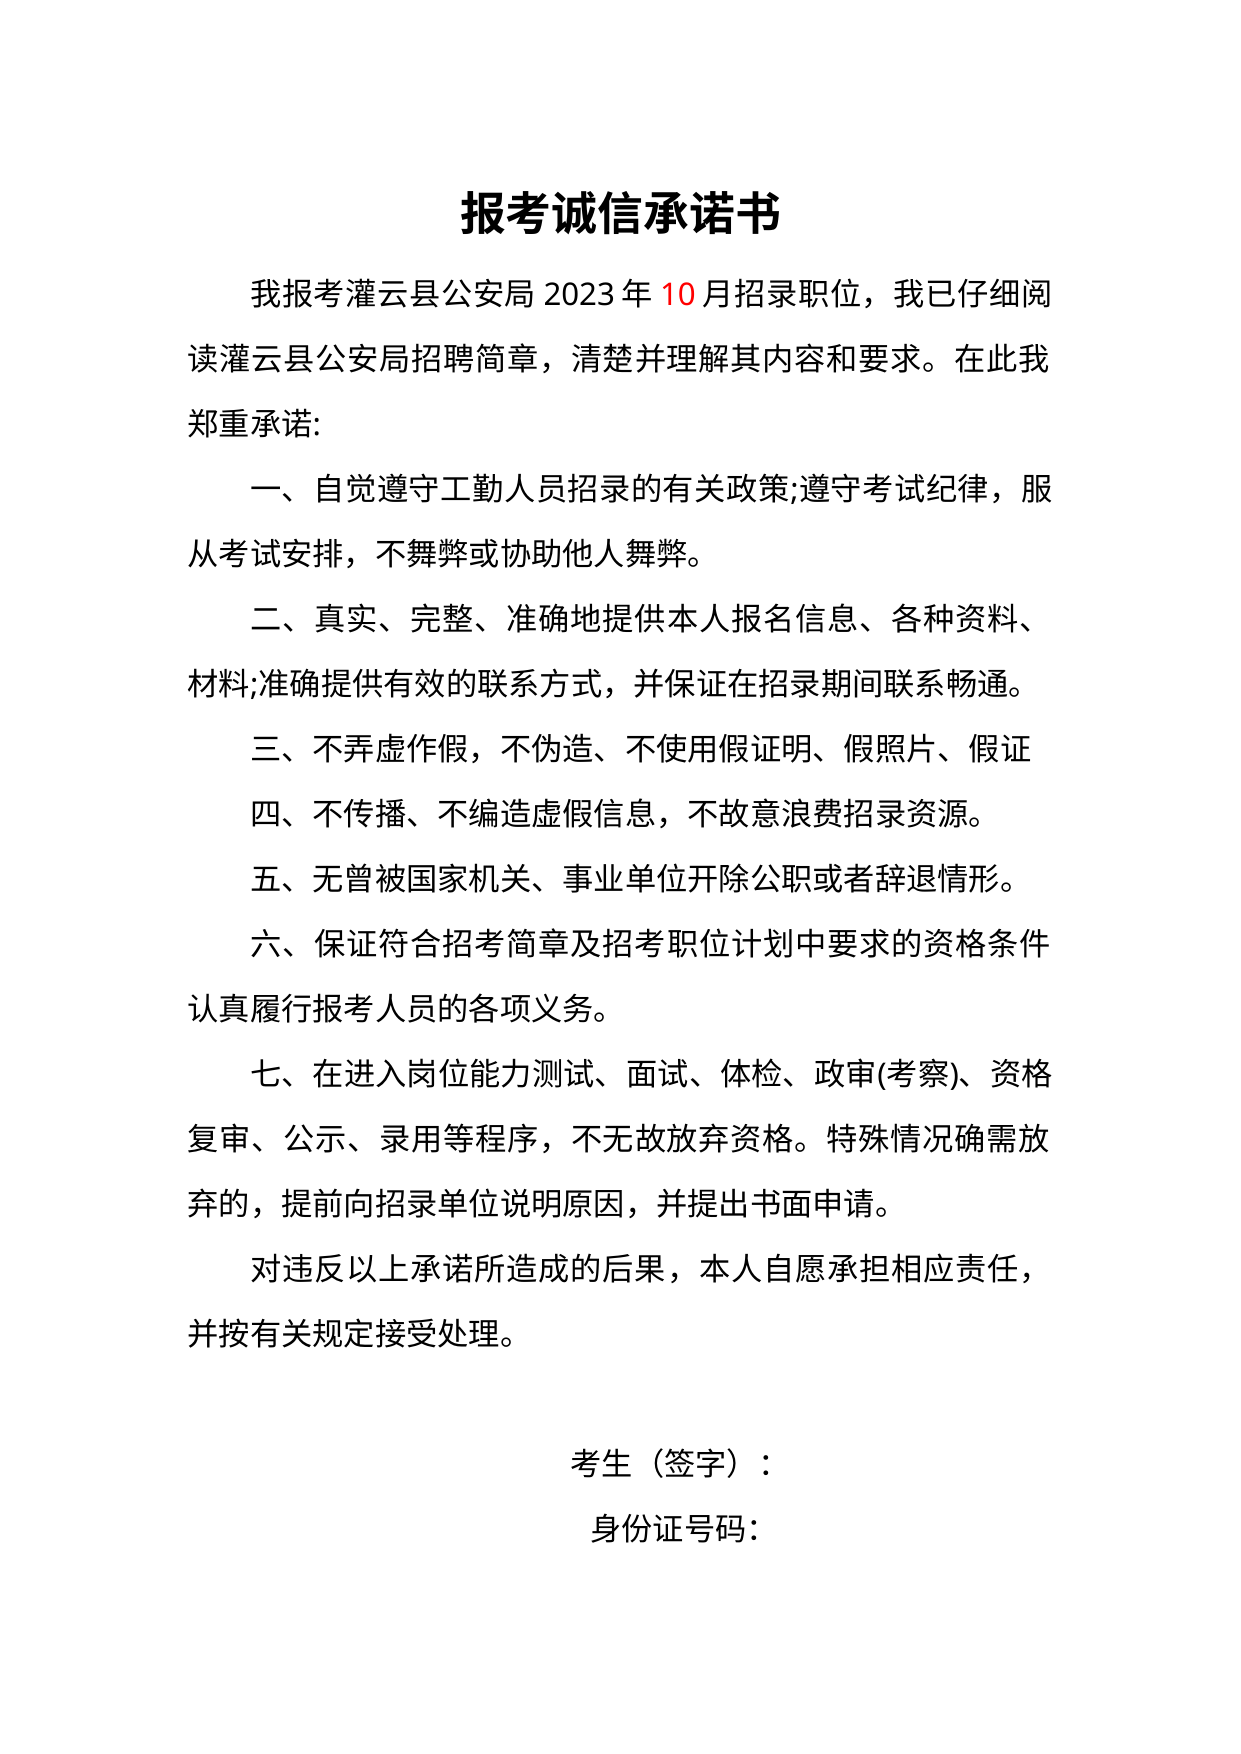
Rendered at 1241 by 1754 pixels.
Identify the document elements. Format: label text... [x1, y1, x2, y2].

text 五、无曾被国家机关、事业单位开除公职或者辞退情形。 [187, 844, 1053, 909]
text 考生（签字）： [187, 1429, 1053, 1494]
text 报考诚信承诺书 [187, 162, 1053, 259]
text 我报考灌云县公安局2023年10月招录职位，我已仔细阅读灌云县公安局招聘简章，清楚并理解其内容和要求。在此我郑重承诺: [187, 259, 1053, 454]
text 身份证号码： [187, 1494, 1053, 1559]
text 六、保证符合招考简章及招考职位计划中要求的资格条件认真履行报考人员的各项义务。 [187, 909, 1053, 1039]
text 对违反以上承诺所造成的后果，本人自愿承担相应责任，并按有关规定接受处理。 [187, 1234, 1053, 1364]
text 七、在进入岗位能力测试、面试、体检、政审(考察)、资格复审、公示、录用等程序，不无故放弃资格。特殊情况确需放弃的，提前向招录单位说明原因，并提出书面申请。 [187, 1039, 1053, 1234]
text 三、不弄虚作假，不伪造、不使用假证明、假照片、假证 [187, 714, 1053, 779]
text 二、真实、完整、准确地提供本人报名信息、各种资料、材料;准确提供有效的联系方式，并保证在招录期间联系畅通。 [187, 584, 1053, 714]
text 一、自觉遵守工勤人员招录的有关政策;遵守考试纪律，服从考试安排，不舞弊或协助他人舞弊。 [187, 454, 1053, 584]
text 四、不传播、不编造虚假信息，不故意浪费招录资源。 [187, 779, 1053, 844]
